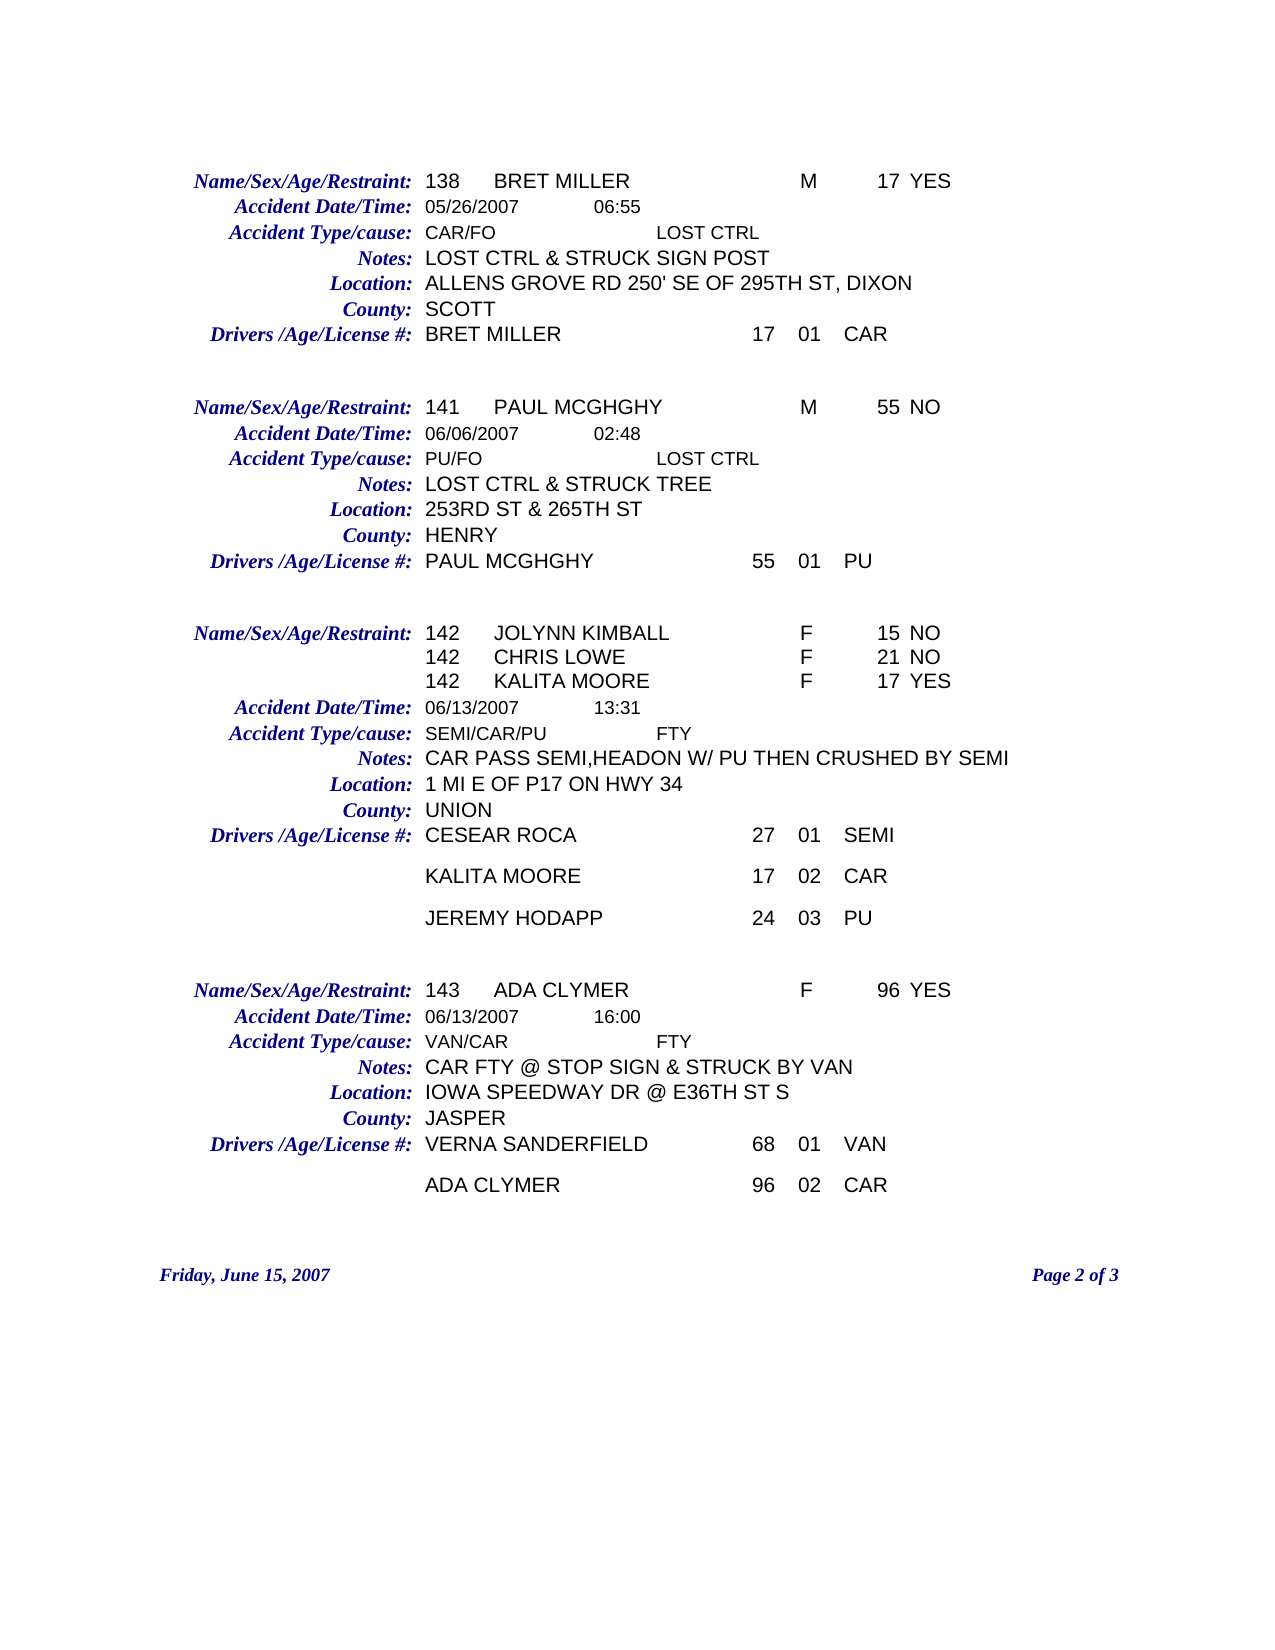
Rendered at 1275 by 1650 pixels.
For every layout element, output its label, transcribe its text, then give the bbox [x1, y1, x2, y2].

text Location: 1 MI E OF P17 ON HWY 34 [150, 772, 1125, 796]
text Friday, June 15, 2007 Page 2 of 3 [150, 1264, 1125, 1285]
text Accident Type/cause: VAN/CAR FTY [150, 1029, 1125, 1053]
text 142 KALITA MOORE F 17 YES [150, 669, 1125, 693]
text Location: 253RD ST & 265TH ST [150, 497, 1125, 521]
text Accident Type/cause: PU/FO LOST CTRL [150, 446, 1125, 470]
text Name/Sex/Age/Restraint: 142 JOLYNN KIMBALL F 15 NO [150, 621, 1125, 645]
text Accident Type/cause: SEMI/CAR/PU FTY [150, 721, 1125, 745]
text Location: IOWA SPEEDWAY DR @ E36TH ST S [150, 1080, 1125, 1104]
text County: UNION [150, 797, 1125, 822]
text 142 CHRIS LOWE F 21 NO [150, 645, 1125, 669]
text Accident Type/cause: CAR/FO LOST CTRL [150, 220, 1125, 244]
text Notes: LOST CTRL & STRUCK TREE [150, 472, 1125, 496]
text Accident Date/Time: 06/13/2007 16:00 [150, 1003, 1125, 1028]
text Drivers /Age/License #: PAUL MCGHGHY 55 01 PU [150, 548, 1125, 573]
text Drivers /Age/License #: CESEAR ROCA 27 01 SEMI [150, 823, 1125, 847]
text Name/Sex/Age/Restraint: 141 PAUL MCGHGHY M 55 NO [150, 395, 1125, 419]
text County: SCOTT [150, 297, 1125, 321]
text Drivers /Age/License #: BRET MILLER 17 01 CAR [150, 322, 1125, 346]
text Accident Date/Time: 05/26/2007 06:55 [150, 194, 1125, 218]
text ADA CLYMER 96 02 CAR [150, 1173, 1125, 1197]
text Name/Sex/Age/Restraint: 138 BRET MILLER M 17 YES [150, 169, 1125, 193]
text County: JASPER [150, 1106, 1125, 1130]
text Notes: LOST CTRL & STRUCK SIGN POST [150, 245, 1125, 269]
text Notes: CAR FTY @ STOP SIGN & STRUCK BY VAN [150, 1054, 1125, 1079]
text Notes: CAR PASS SEMI,HEADON W/ PU THEN CRUSHED BY SEMI [150, 746, 1125, 770]
text Location: ALLENS GROVE RD 250' SE OF 295TH ST, DIXON [150, 271, 1125, 295]
text Accident Date/Time: 06/13/2007 13:31 [150, 695, 1125, 719]
text Name/Sex/Age/Restraint: 143 ADA CLYMER F 96 YES [150, 978, 1125, 1002]
text Accident Date/Time: 06/06/2007 02:48 [150, 421, 1125, 444]
text County: HENRY [150, 523, 1125, 547]
text KALITA MOORE 17 02 CAR [150, 864, 1125, 888]
text Drivers /Age/License #: VERNA SANDERFIELD 68 01 VAN [150, 1131, 1125, 1156]
text JEREMY HODAPP 24 03 PU [150, 906, 1125, 929]
